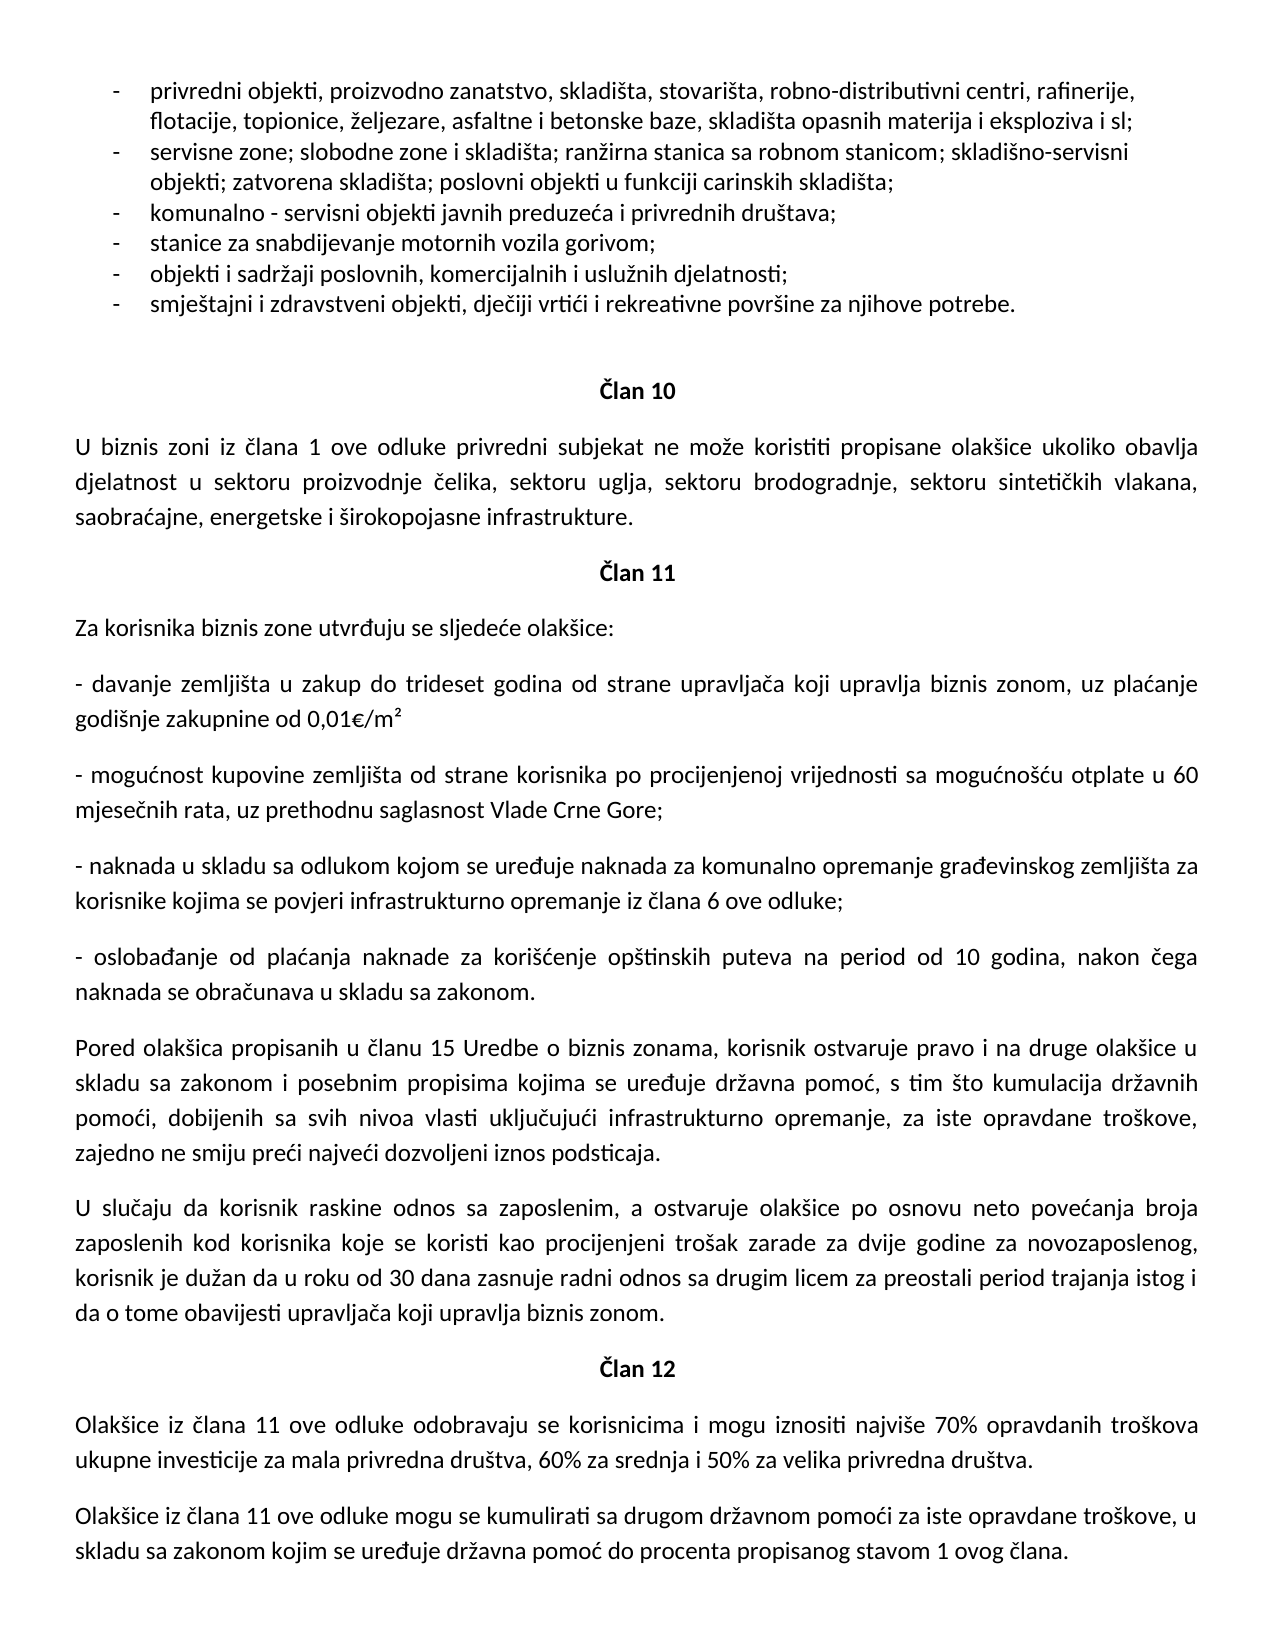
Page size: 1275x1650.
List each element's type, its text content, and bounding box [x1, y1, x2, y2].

text Član 12 [75, 1353, 1200, 1384]
list stanice za snabdijevanje motornih vozila gorivom; [112, 228, 1200, 258]
text Olakšice iz člana 11 ove odluke odobravaju se korisnicima i mogu iznositi najviše 70% opravdanih troškova ukupne investicije za mala privredna društva, 60% za srednja i 50% za velika privredna društva. [75, 1409, 1200, 1475]
text U slučaju da korisnik raskine odnos sa zaposlenim, a ostvaruje olakšice po osnovu neto povećanja broja zaposlenih kod korisnika koje se koristi kao procijenjeni trošak zarade za dvije godine za novozaposlenog, korisnik je dužan da u roku od 30 dana zasnuje radni odnos sa drugim licem za preostali period trajanja istog i da o tome obavijesti upravljača koji upravlja biznis zonom. [75, 1192, 1200, 1328]
list smještajni i zdravstveni objekti, dječiji vrtići i rekreativne površine za njihove potrebe. [112, 289, 1200, 319]
text Član 10 [75, 375, 1200, 406]
text - davanje zemljišta u zakup do trideset godina od strane upravljača koji upravlja biznis zonom, uz plaćanje godišnje zakupnine od 0,01€/m² [75, 668, 1200, 734]
list komunalno - servisni objekti javnih preduzeća i privrednih društava; [112, 197, 1200, 228]
text Olakšice iz člana 11 ove odluke mogu se kumulirati sa drugom državnom pomoći za iste opravdane troškove, u skladu sa zakonom kojim se uređuje državna pomoć do procenta propisanog stavom 1 ovog člana. [75, 1500, 1200, 1566]
text Pored olakšica propisanih u članu 15 Uredbe o biznis zonama, korisnik ostvaruje pravo i na druge olakšice u skladu sa zakonom i posebnim propisima kojima se uređuje državna pomoć, s tim što kumulacija državnih pomoći, dobijenih sa svih nivoa vlasti uključujući infrastrukturno opremanje, za iste opravdane troškove, zajedno ne smiju preći najveći dozvoljeni iznos podsticaja. [75, 1032, 1200, 1167]
text - mogućnost kupovine zemljišta od strane korisnika po procijenjenoj vrijednosti sa mogućnošću otplate u 60 mjesečnih rata, uz prethodnu saglasnost Vlade Crne Gore; [75, 759, 1200, 825]
text U biznis zoni iz člana 1 ove odluke privredni subjekat ne može koristiti propisane olakšice ukoliko obavlja djelatnost u sektoru proizvodnje čelika, sektoru uglja, sektoru brodogradnje, sektoru sintetičkih vlakana, saobraćajne, energetske i širokopojasne infrastrukture. [75, 431, 1200, 531]
list privredni objekti, proizvodno zanatstvo, skladišta, stovarišta, robno-distributivni centri, rafinerije, flotacije, topionice, željezare, asfaltne i betonske baze, skladišta opasnih materija i eksploziva i sl; [112, 75, 1200, 136]
text Član 11 [75, 557, 1200, 587]
list objekti i sadržaji poslovnih, komercijalnih i uslužnih djelatnosti; [112, 258, 1200, 289]
text Za korisnika biznis zone utvrđuju se sljedeće olakšice: [75, 612, 1200, 643]
list servisne zone; slobodne zone i skladišta; ranžirna stanica sa robnom stanicom; skladišno-servisni objekti; zatvorena skladišta; poslovni objekti u funkciji carinskih skladišta; [112, 136, 1200, 197]
text - oslobađanje od plaćanja naknade za korišćenje opštinskih puteva na period od 10 godina, nakon čega naknada se obračunava u skladu sa zakonom. [75, 941, 1200, 1006]
text - naknada u skladu sa odlukom kojom se uređuje naknada za komunalno opremanje građevinskog zemljišta za korisnike kojima se povjeri infrastrukturno opremanje iz člana 6 ove odluke; [75, 850, 1200, 916]
